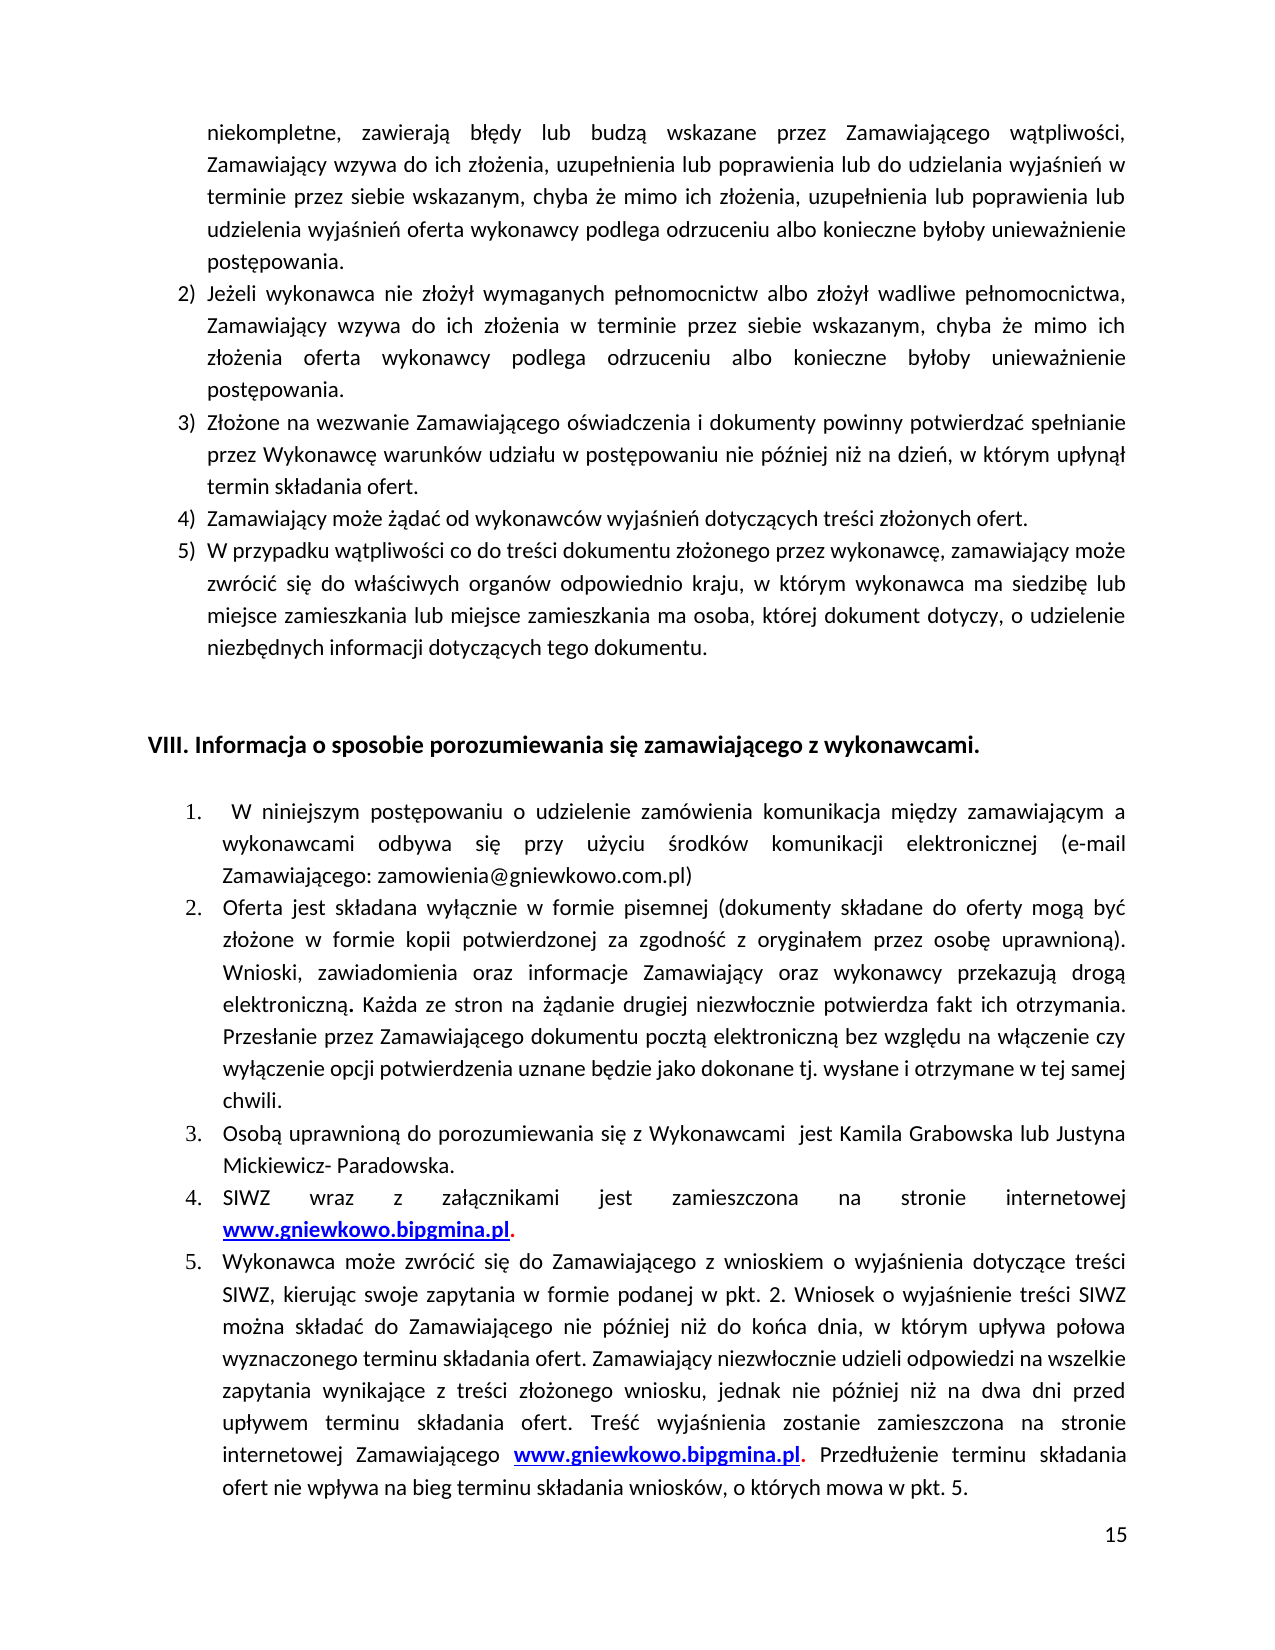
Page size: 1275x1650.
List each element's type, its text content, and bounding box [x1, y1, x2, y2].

list Oferta jest składana wyłącznie w formie pisemnej (dokumenty składane do oferty mogą być złożone w formie kopii potwierdzonej za zgodność z oryginałem przez osobę uprawnioną). Wnioski, zawiadomienia oraz informacje Zamawiający oraz wykonawcy przekazują drogą elektroniczną. Każda ze stron na żądanie drugiej niezwłocznie potwierdza fakt ich otrzymania. Przesłanie przez Zamawiającego dokumentu pocztą elektroniczną bez względu na włączenie czy wyłączenie opcji potwierdzenia uznane będzie jako dokonane tj. wysłane i otrzymane w tej samej chwili. [185, 893, 1127, 1114]
list Złożone na wezwanie Zamawiającego oświadczenia i dokumenty powinny potwierdzać spełnianie przez Wykonawcę warunków udziału w postępowaniu nie później niż na dzień, w którym upłynął termin składania ofert. [177, 408, 1127, 500]
text VIII. Informacja o sposobie porozumiewania się zamawiającego z wykonawcami. [148, 730, 1127, 760]
list Jeżeli wykonawca nie złożył wymaganych pełnomocnictw albo złożył wadliwe pełnomocnictwa, Zamawiający wzywa do ich złożenia w terminie przez siebie wskazanym, chyba że mimo ich złożenia oferta wykonawcy podlega odrzuceniu albo konieczne byłoby unieważnienie postępowania. [177, 279, 1127, 404]
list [177, 118, 1127, 275]
list W przypadku wątpliwości co do treści dokumentu złożonego przez wykonawcę, zamawiający może zwrócić się do właściwych organów odpowiednio kraju, w którym wykonawca ma siedzibę lub miejsce zamieszkania lub miejsce zamieszkania ma osoba, której dokument dotyczy, o udzielenie niezbędnych informacji dotyczących tego dokumentu. [177, 537, 1127, 661]
list Osobą uprawnioną do porozumiewania się z Wykonawcami jest Kamila Grabowska lub Justyna Mickiewicz- Paradowska. [185, 1119, 1127, 1179]
list Wykonawca może zwrócić się do Zamawiającego z wnioskiem o wyjaśnienia dotyczące treści SIWZ, kierując swoje zapytania w formie podanej w pkt. 2. Wniosek o wyjaśnienie treści SIWZ można składać do Zamawiającego nie później niż do końca dnia, w którym upływa połowa wyznaczonego terminu składania ofert. Zamawiający niezwłocznie udzieli odpowiedzi na wszelkie zapytania wynikające z treści złożonego wniosku, jednak nie później niż na dwa dni przed upływem terminu składania ofert. Treść wyjaśnienia zostanie zamieszczona na stronie internetowej Zamawiającego www.gniewkowo.bipgmina.pl. Przedłużenie terminu składania ofert nie wpływa na bieg terminu składania wniosków, o których mowa w pkt. 5. [185, 1247, 1127, 1501]
list Zamawiający może żądać od wykonawców wyjaśnień dotyczących treści złożonych ofert. [177, 504, 1127, 532]
list W niniejszym postępowaniu o udzielenie zamówienia komunikacja między zamawiającym a wykonawcami odbywa się przy użyciu środków komunikacji elektronicznej (e-mail Zamawiającego: zamowienia@gniewkowo.com.pl) [185, 797, 1127, 889]
list SIWZ wraz z załącznikami jest zamieszczona na stronie internetowej www.gniewkowo.bipgmina.pl. [185, 1183, 1127, 1243]
